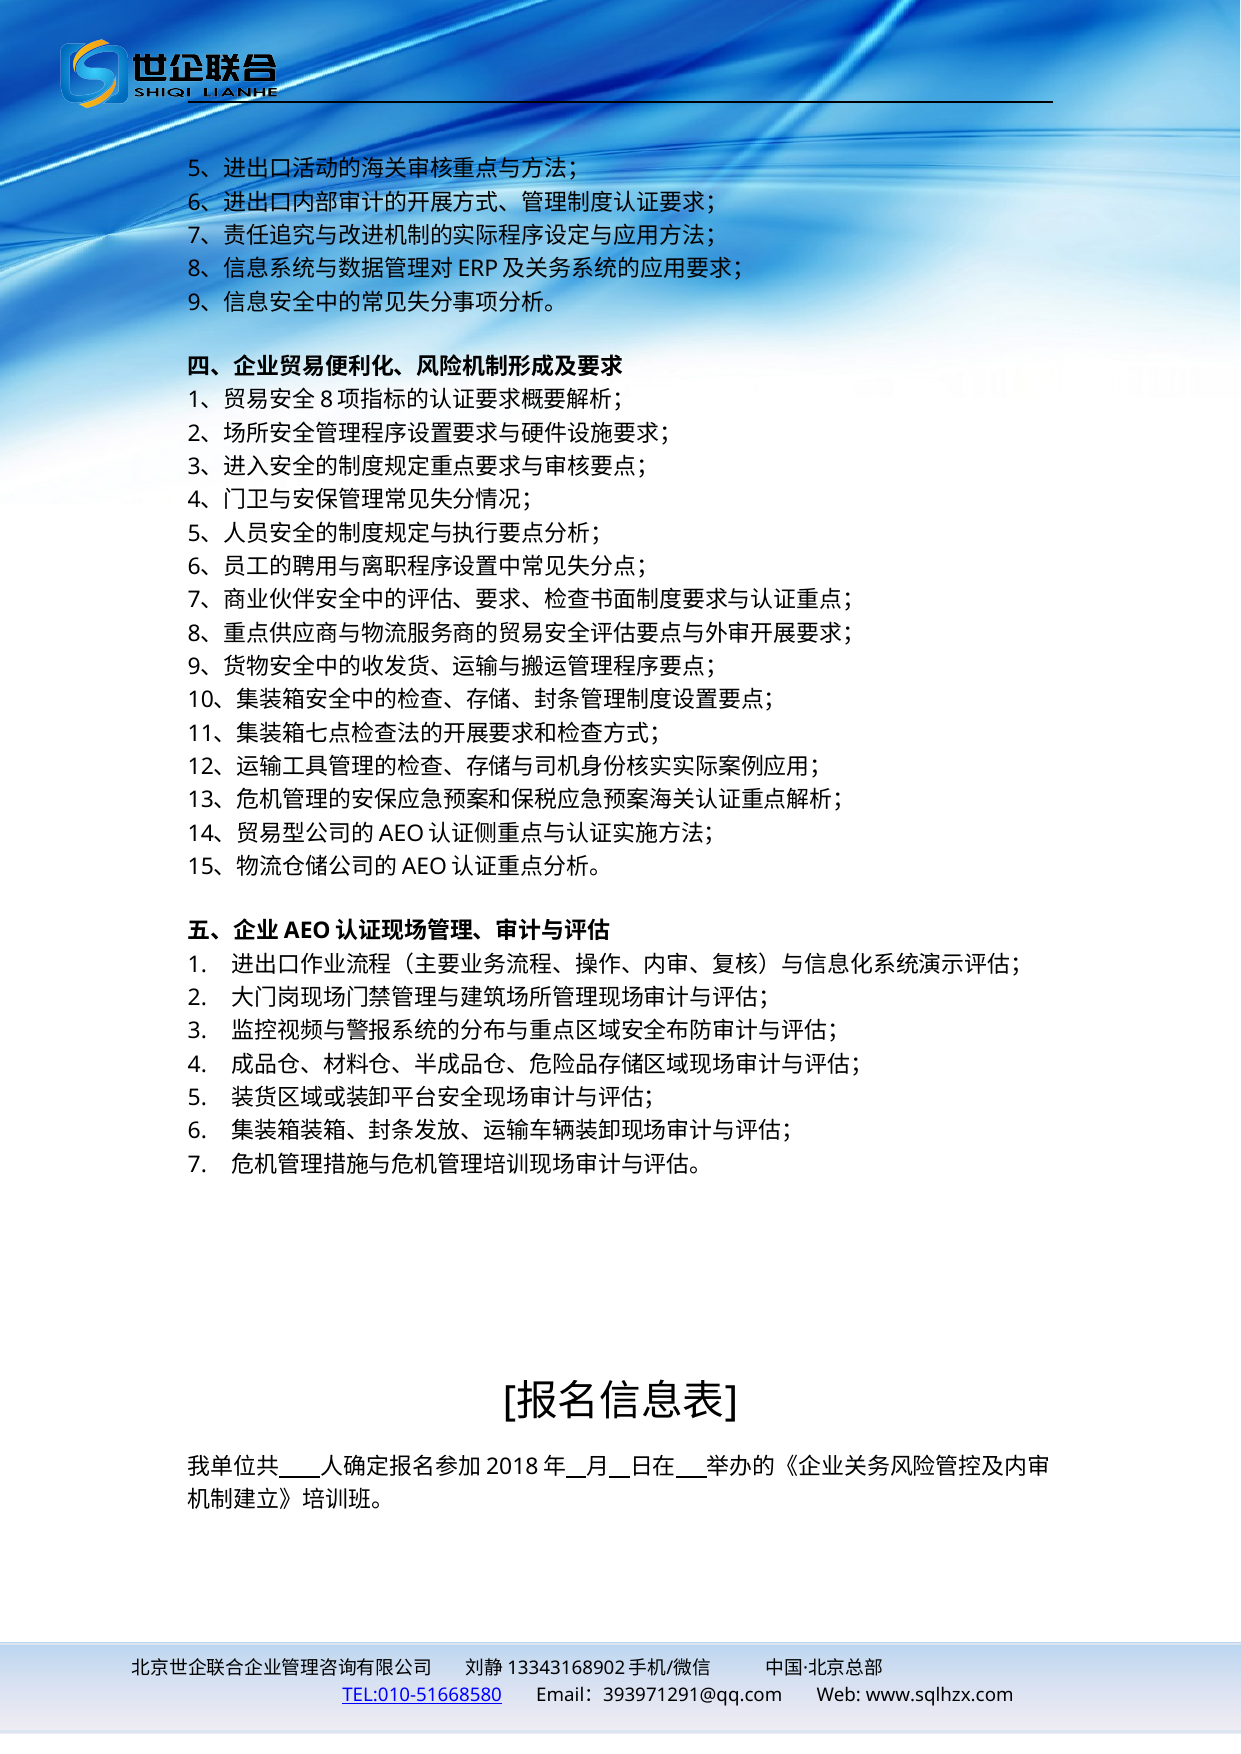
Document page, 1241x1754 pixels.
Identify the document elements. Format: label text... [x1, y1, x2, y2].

text 1、贸易安全8项指标的认证要求概要解析； [187, 381, 1053, 414]
text 5、人员安全的制度规定与执行要点分析； [187, 514, 1053, 548]
text 11、集装箱七点检查法的开展要求和检查方式； [187, 714, 1053, 748]
text 五、企业AEO认证现场管理、审计与评估 [187, 912, 1053, 946]
text 9、货物安全中的收发货、运输与搬运管理程序要点； [187, 648, 1053, 681]
text 8、信息系统与数据管理对ERP及关务系统的应用要求； [187, 250, 1053, 283]
text 7、责任追究与改进机制的实际程序设定与应用方法； [187, 217, 1053, 250]
text 四、企业贸易便利化、风险机制形成及要求 [187, 348, 1053, 381]
text 6、进出口内部审计的开展方式、管理制度认证要求； [187, 183, 1053, 217]
text 14、贸易型公司的AEO认证侧重点与认证实施方法； [187, 814, 1053, 848]
list 成品仓、材料仓、半成品仓、危险品存储区域现场审计与评估； [187, 1046, 1053, 1079]
text 5、进出口活动的海关审核重点与方法； [187, 150, 1053, 183]
text 我单位共 人确定报名参加 2018年 月 日在 举办的《企业关务风险管控及内审机制建立》培训班。 [187, 1448, 1053, 1514]
text 3、进入安全的制度规定重点要求与审核要点； [187, 448, 1053, 481]
list 装货区域或装卸平台安全现场审计与评估； [187, 1079, 1053, 1112]
text 4、门卫与安保管理常见失分情况； [187, 481, 1053, 514]
text 13、危机管理的安保应急预案和保税应急预案海关认证重点解析； [187, 781, 1053, 814]
picture [0, 0, 1241, 504]
list 大门岗现场门禁管理与建筑场所管理现场审计与评估； [187, 979, 1053, 1012]
text 10、集装箱安全中的检查、存储、封条管理制度设置要点； [187, 681, 1053, 714]
list 危机管理措施与危机管理培训现场审计与评估。 [187, 1146, 1053, 1179]
text 9、信息安全中的常见失分事项分析。 [187, 283, 1053, 317]
list 集装箱装箱、封条发放、运输车辆装卸现场审计与评估； [187, 1112, 1053, 1146]
list 监控视频与警报系统的分布与重点区域安全布防审计与评估； [187, 1012, 1053, 1046]
list 进出口作业流程（主要业务流程、操作、内审、复核）与信息化系统演示评估； [187, 946, 1053, 979]
text 12、运输工具管理的检查、存储与司机身份核实实际案例应用； [187, 748, 1053, 781]
text 7、商业伙伴安全中的评估、要求、检查书面制度要求与认证重点； [187, 581, 1053, 614]
text 8、重点供应商与物流服务商的贸易安全评估要点与外审开展要求； [187, 614, 1053, 648]
text [报名信息表] [187, 1367, 1053, 1427]
text 2、场所安全管理程序设置要求与硬件设施要求； [187, 414, 1053, 448]
text 6、员工的聘用与离职程序设置中常见失分点； [187, 548, 1053, 581]
text 15、物流仓储公司的AEO认证重点分析。 [187, 848, 1053, 881]
